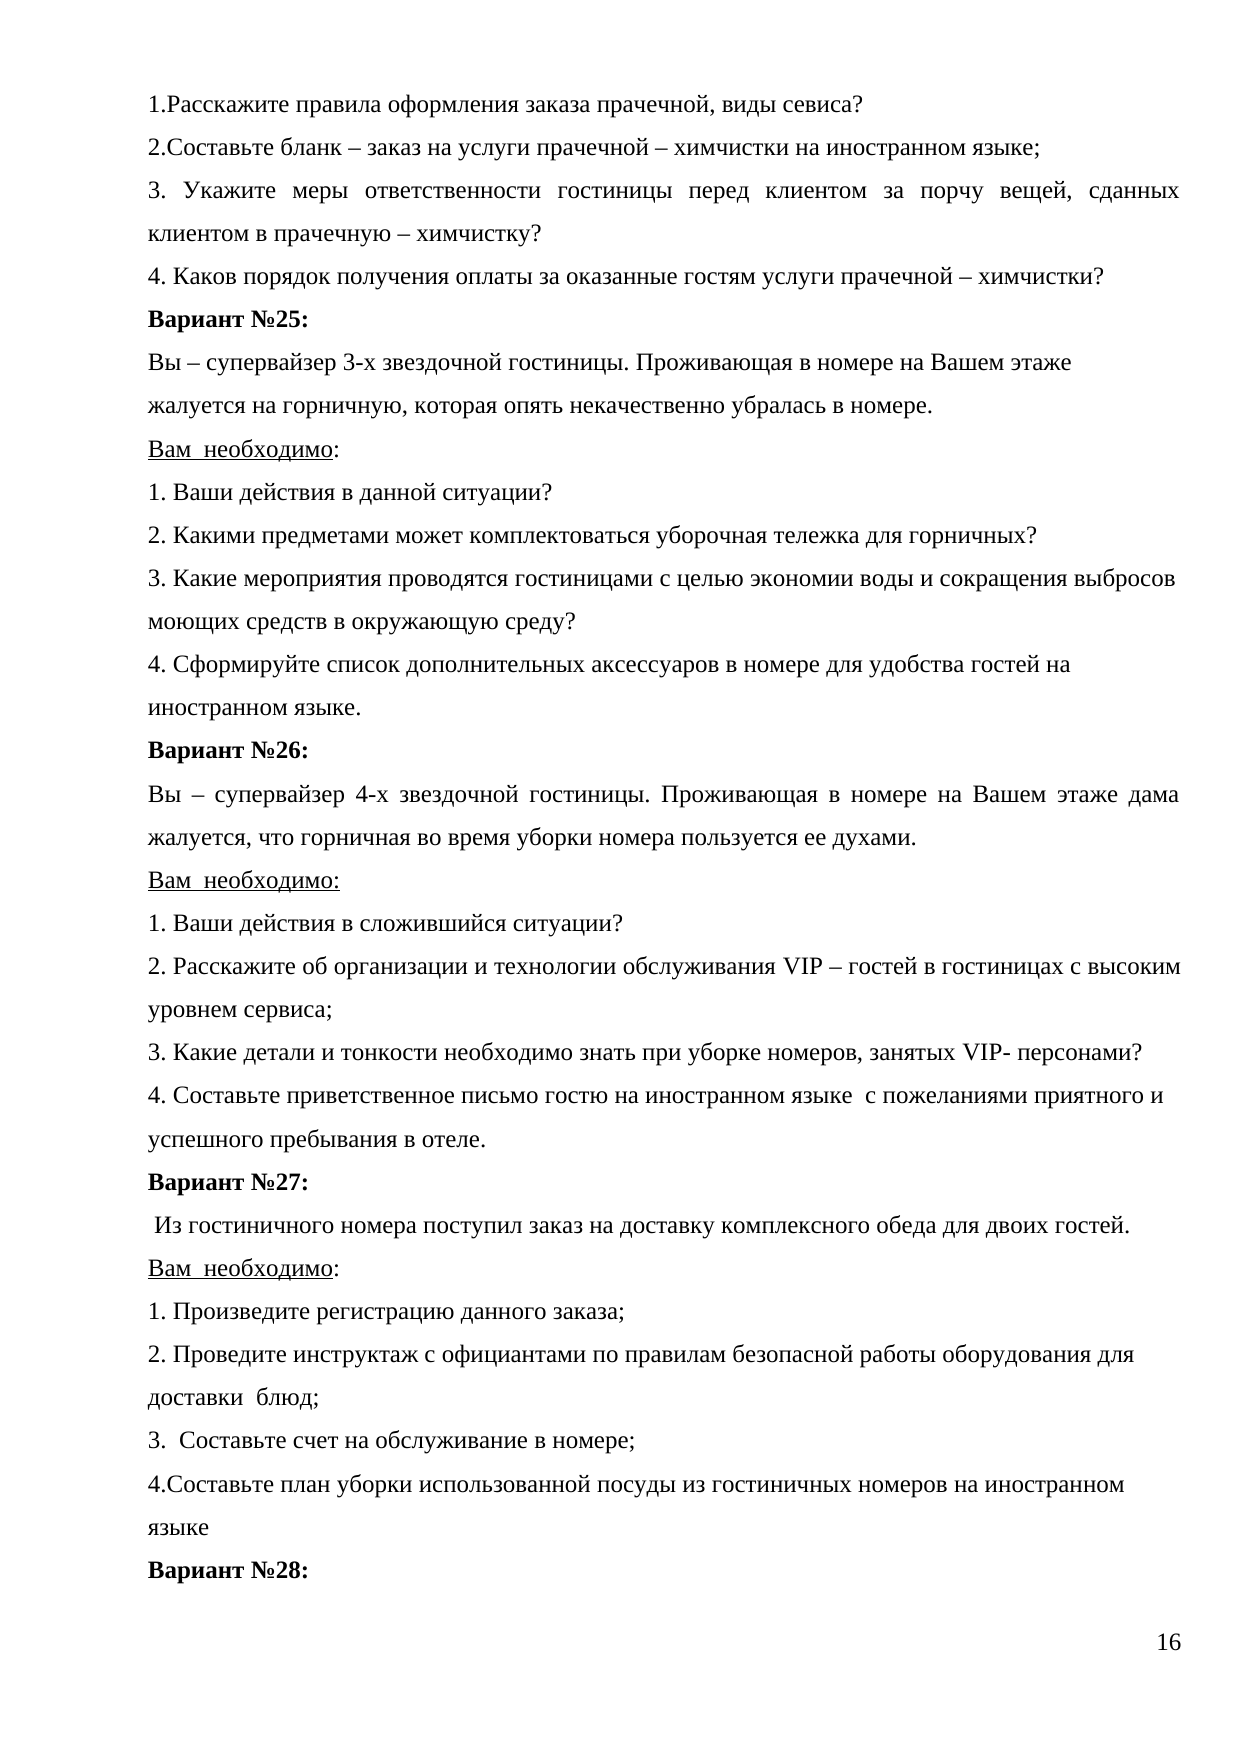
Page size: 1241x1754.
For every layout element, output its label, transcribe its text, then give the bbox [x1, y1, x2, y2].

text 3. Укажите меры ответственности гостиницы перед клиентом за порчу вещей, сданных клиентом в прачечную – химчистку? [148, 175, 1181, 247]
text 1.Расскажите правила оформления заказа прачечной, виды севиса? [148, 89, 1181, 117]
text Из гостиничного номера поступил заказ на доставку комплексного обеда для двоих гостей. [148, 1210, 1181, 1239]
text 4. Составьте приветственное письмо гостю на иностранном языке с пожеланиями приятного и успешного пребывания в отеле. [148, 1081, 1181, 1152]
text Вариант №27: [148, 1167, 1181, 1196]
text 2. Проведите инструктаж с официантами по правилам безопасной работы оборудования для доставки блюд; 3. Составьте счет на обслуживание в номере; [148, 1339, 1181, 1454]
text Вариант №26: [148, 736, 1181, 764]
text Вариант №25: [148, 304, 1181, 333]
text Вам необходимо: [148, 1253, 1181, 1282]
text 3. Какие мероприятия проводятся гостиницами с целью экономии воды и сокращения выбросов моющих средств в окружающую среду? [148, 563, 1181, 635]
text Вариант №28: [148, 1555, 1181, 1584]
text 3. Какие детали и тонкости необходимо знать при уборке номеров, занятых VIP- персонами? [148, 1037, 1181, 1066]
text Вы – супервайзер 4-х звездочной гостиницы. Проживающая в номере на Вашем этаже дама жалуется, что горничная во время уборки номера пользуется ее духами. [148, 779, 1181, 851]
text 1. Ваши действия в сложившийся ситуации? [148, 908, 1181, 937]
text 2. Какими предметами может комплектоваться уборочная тележка для горничных? [148, 520, 1181, 549]
text Вы – супервайзер 3-х звездочной гостиницы. Проживающая в номере на Вашем этаже жалуется на горничную, которая опять некачественно убралась в номере. [148, 347, 1181, 419]
text 4. Каков порядок получения оплаты за оказанные гостям услуги прачечной – химчистки? [148, 261, 1181, 290]
text 4. Сформируйте список дополнительных аксессуаров в номере для удобства гостей на иностранном языке. [148, 649, 1181, 721]
text 2.Составьте бланк – заказ на услуги прачечной – химчистки на иностранном языке; [148, 132, 1181, 161]
text Вам необходимо: [148, 434, 1181, 462]
text Вам необходимо: [148, 865, 1181, 894]
text 4.Составьте план уборки использованной посуды из гостиничных номеров на иностранном языке [148, 1469, 1181, 1541]
text 2. Расскажите об организации и технологии обслуживания VIP – гостей в гостиницах с высоким уровнем сервиса; [148, 951, 1181, 1023]
text 1. Произведите регистрацию данного заказа; [148, 1296, 1181, 1325]
text 1. Ваши действия в данной ситуации? [148, 477, 1181, 506]
